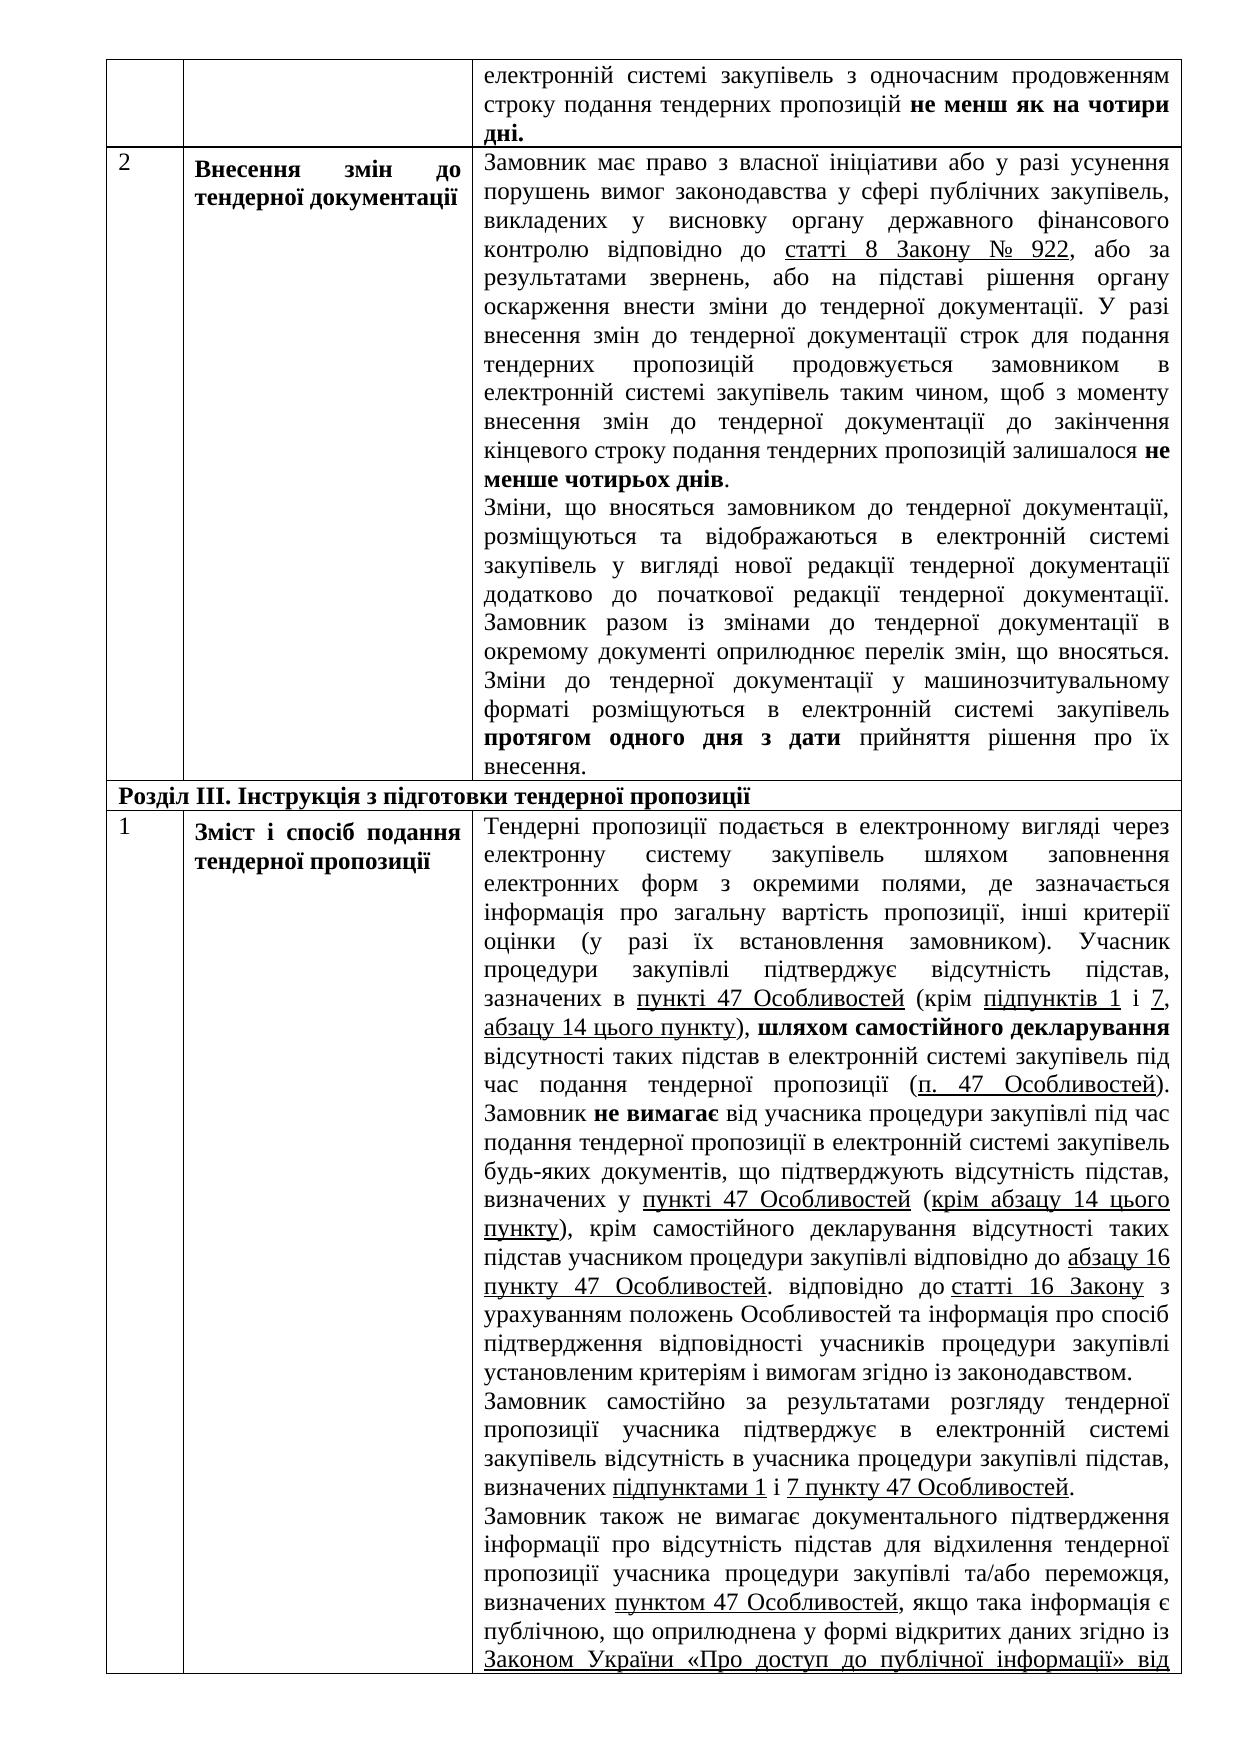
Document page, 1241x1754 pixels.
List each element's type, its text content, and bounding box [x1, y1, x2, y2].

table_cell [473, 60, 1181, 146]
table_cell Внесення змін до тендерної документації [184, 148, 472, 780]
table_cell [184, 811, 472, 1673]
table_cell 1 [107, 60, 183, 146]
table_cell Розділ ІІІ. Інструкція з підготовки тендерної пропозиції [107, 781, 1181, 810]
table_cell 2 [107, 148, 183, 780]
table_cell Замовник має право з власної ініціативи або у разі усунення порушень вимог законодавства у сфері публічних закупівель, викладених у висновку органу державного фінансового контролю відповідно до статті 8 Закону № 922, або за результатами звернень, або на підставі рішення органу оскарження внести зміни до тендерної документації. У разі внесення змін до тендерної документації строк для подання тендерних пропозицій продовжується замовником в електронній системі закупівель таким чином, щоб з моменту внесення змін до тендерної документації до закінчення кінцевого строку подання тендерних пропозицій залишалося не менше чотирьох днів. Зміни, що вносяться замовником до тендерної документації, розміщуються та відображаються в електронній системі закупівель у вигляді нової редакції тендерної документації додатково до початкової редакції тендерної документації. Замовник разом із змінами до тендерної документації в окремому документі оприлюднює перелік змін, що вносяться. Зміни до тендерної документації у машинозчитувальному форматі розміщуються в електронній системі закупівель протягом одного дня з дати прийняття рішення про їх внесення. [473, 148, 1181, 780]
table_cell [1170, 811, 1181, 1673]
table_cell 1 [107, 811, 183, 1673]
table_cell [184, 60, 472, 146]
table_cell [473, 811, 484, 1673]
